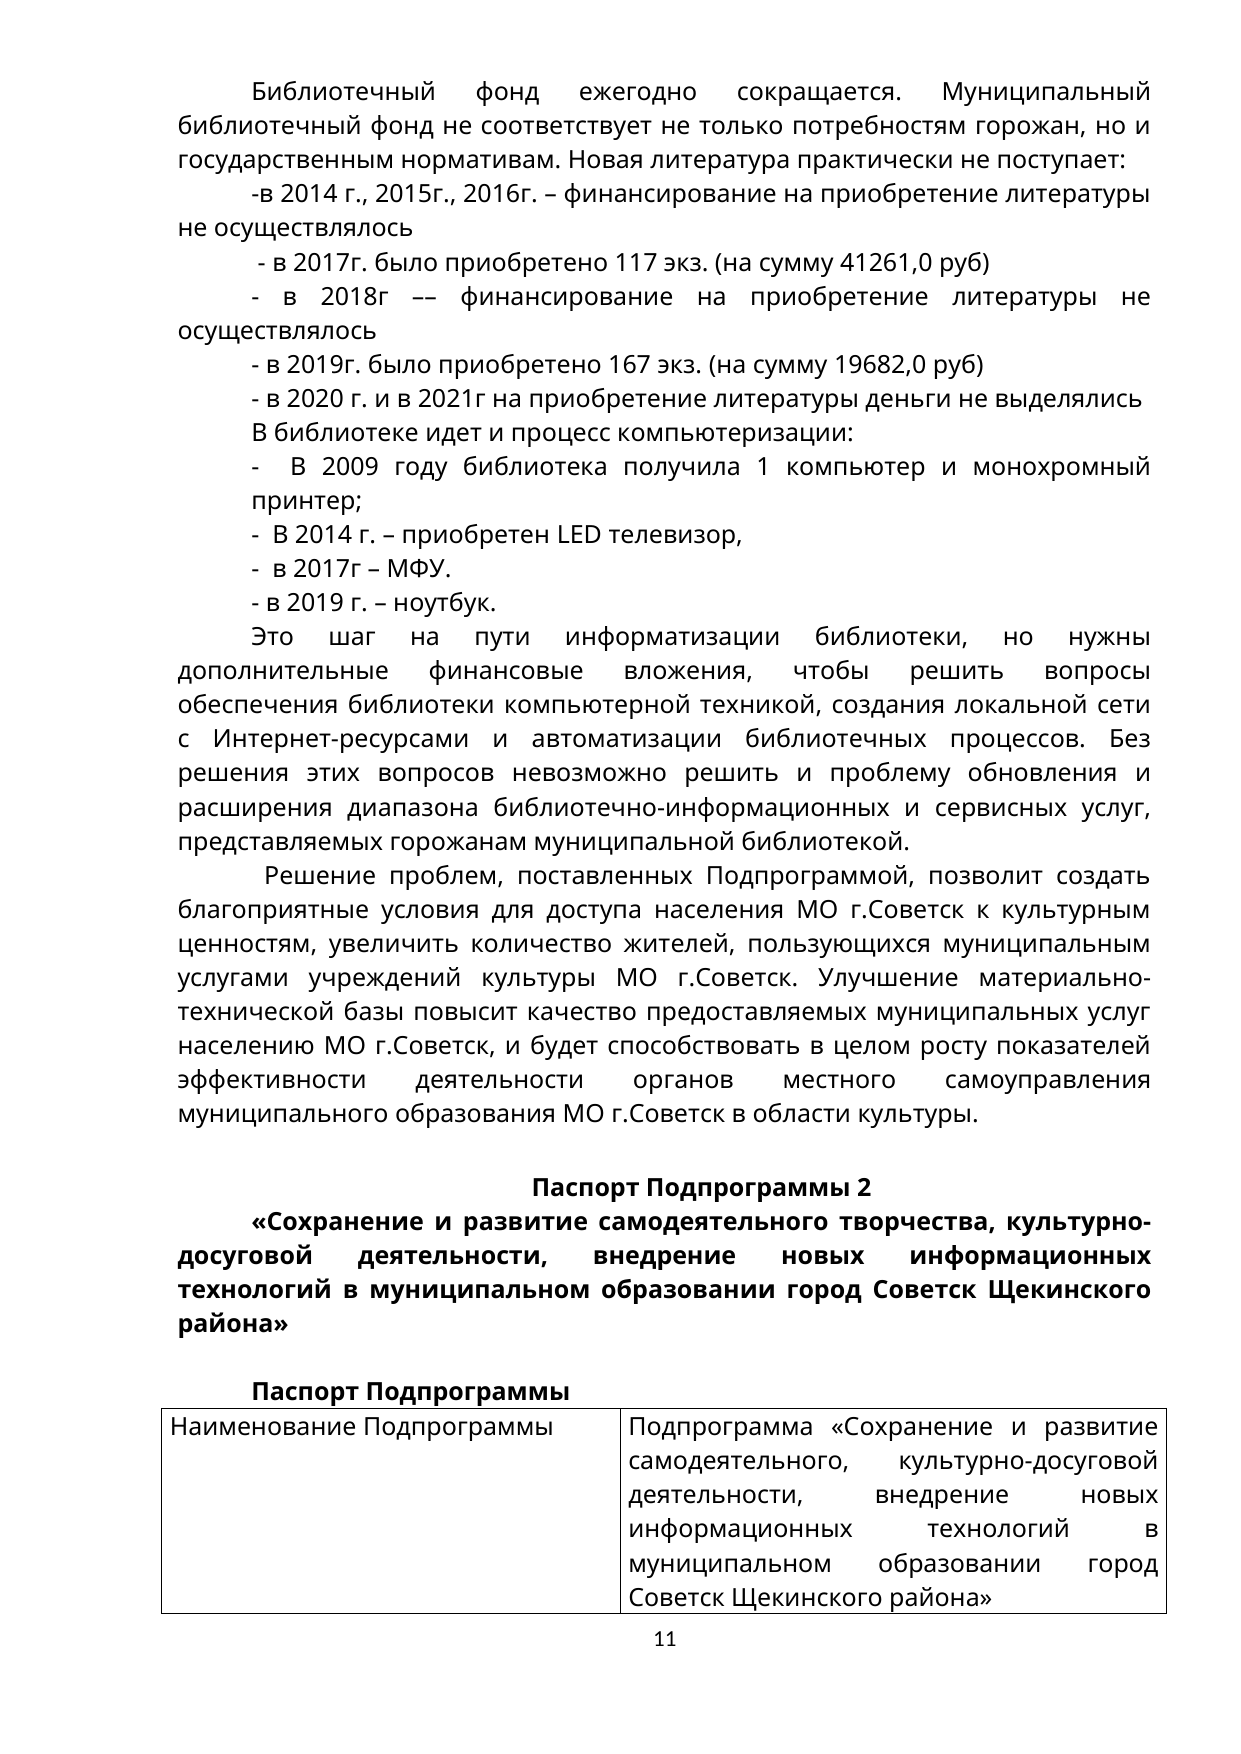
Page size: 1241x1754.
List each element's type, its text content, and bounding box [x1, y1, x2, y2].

text - В 2014 г. – приобретен LED телевизор, [177, 517, 1152, 551]
text Это шаг на пути информатизации библиотеки, но нужны дополнительные финансовые вложения, чтобы решить вопросы обеспечения библиотеки компьютерной техникой, создания локальной сети с Интернет-ресурсами и автоматизации библиотечных процессов. Без решения этих вопросов невозможно решить и проблему обновления и расширения диапазона библиотечно-информационных и сервисных услуг, представляемых горожанам муниципальной библиотекой. [177, 619, 1152, 857]
text - В 2009 году библиотека получила 1 компьютер и монохромный принтер; [251, 448, 1152, 517]
text - в 2017г. было приобретено 117 экз. (на сумму 41261,0 руб) [177, 244, 1152, 278]
text Библиотечный фонд ежегодно сокращается. Муниципальный библиотечный фонд не соответствует не только потребностям горожан, но и государственным нормативам. Новая литература практически не поступает: [177, 74, 1152, 176]
text «Сохранение и развитие самодеятельного творчества, культурно-досуговой деятельности, внедрение новых информационных технологий в муниципальном образовании город Советск Щекинского района» [177, 1203, 1152, 1340]
text - в 2017г – МФУ. [177, 551, 1152, 585]
text -в 2014 г., 2015г., 2016г. – финансирование на приобретение литературы не осуществлялось [177, 176, 1152, 244]
text - в 2018г –– финансирование на приобретение литературы не осуществлялось [177, 278, 1152, 346]
text - в 2019 г. – ноутбук. [177, 585, 1152, 619]
text Решение проблем, поставленных Подпрограммой, позволит создать благоприятные условия для доступа населения МО г.Советск к культурным ценностям, увеличить количество жителей, пользующихся муниципальным услугами учреждений культуры МО г.Советск. Улучшение материально-технической базы повысит качество предоставляемых муниципальных услуг населению МО г.Советск, и будет способствовать в целом росту показателей эффективности деятельности органов местного самоуправления муниципального образования МО г.Советск в области культуры. [177, 857, 1152, 1130]
table_header Наименование Подпрограммы [162, 1409, 620, 1613]
text Паспорт Подпрограммы 2 [177, 1169, 1152, 1203]
table_header Подпрограмма «Сохранение и развитие самодеятельного, культурно-досуговой деятельности, внедрение новых информационных технологий в муниципальном образовании город Советск Щекинского района» [621, 1409, 1166, 1613]
text В библиотеке идет и процесс компьютеризации: [177, 414, 1152, 448]
text - в 2019г. было приобретено 167 экз. (на сумму 19682,0 руб) [177, 346, 1152, 380]
text - в 2020 г. и в 2021г на приобретение литературы деньги не выделялись [177, 380, 1152, 414]
text Паспорт Подпрограммы [177, 1374, 1152, 1408]
